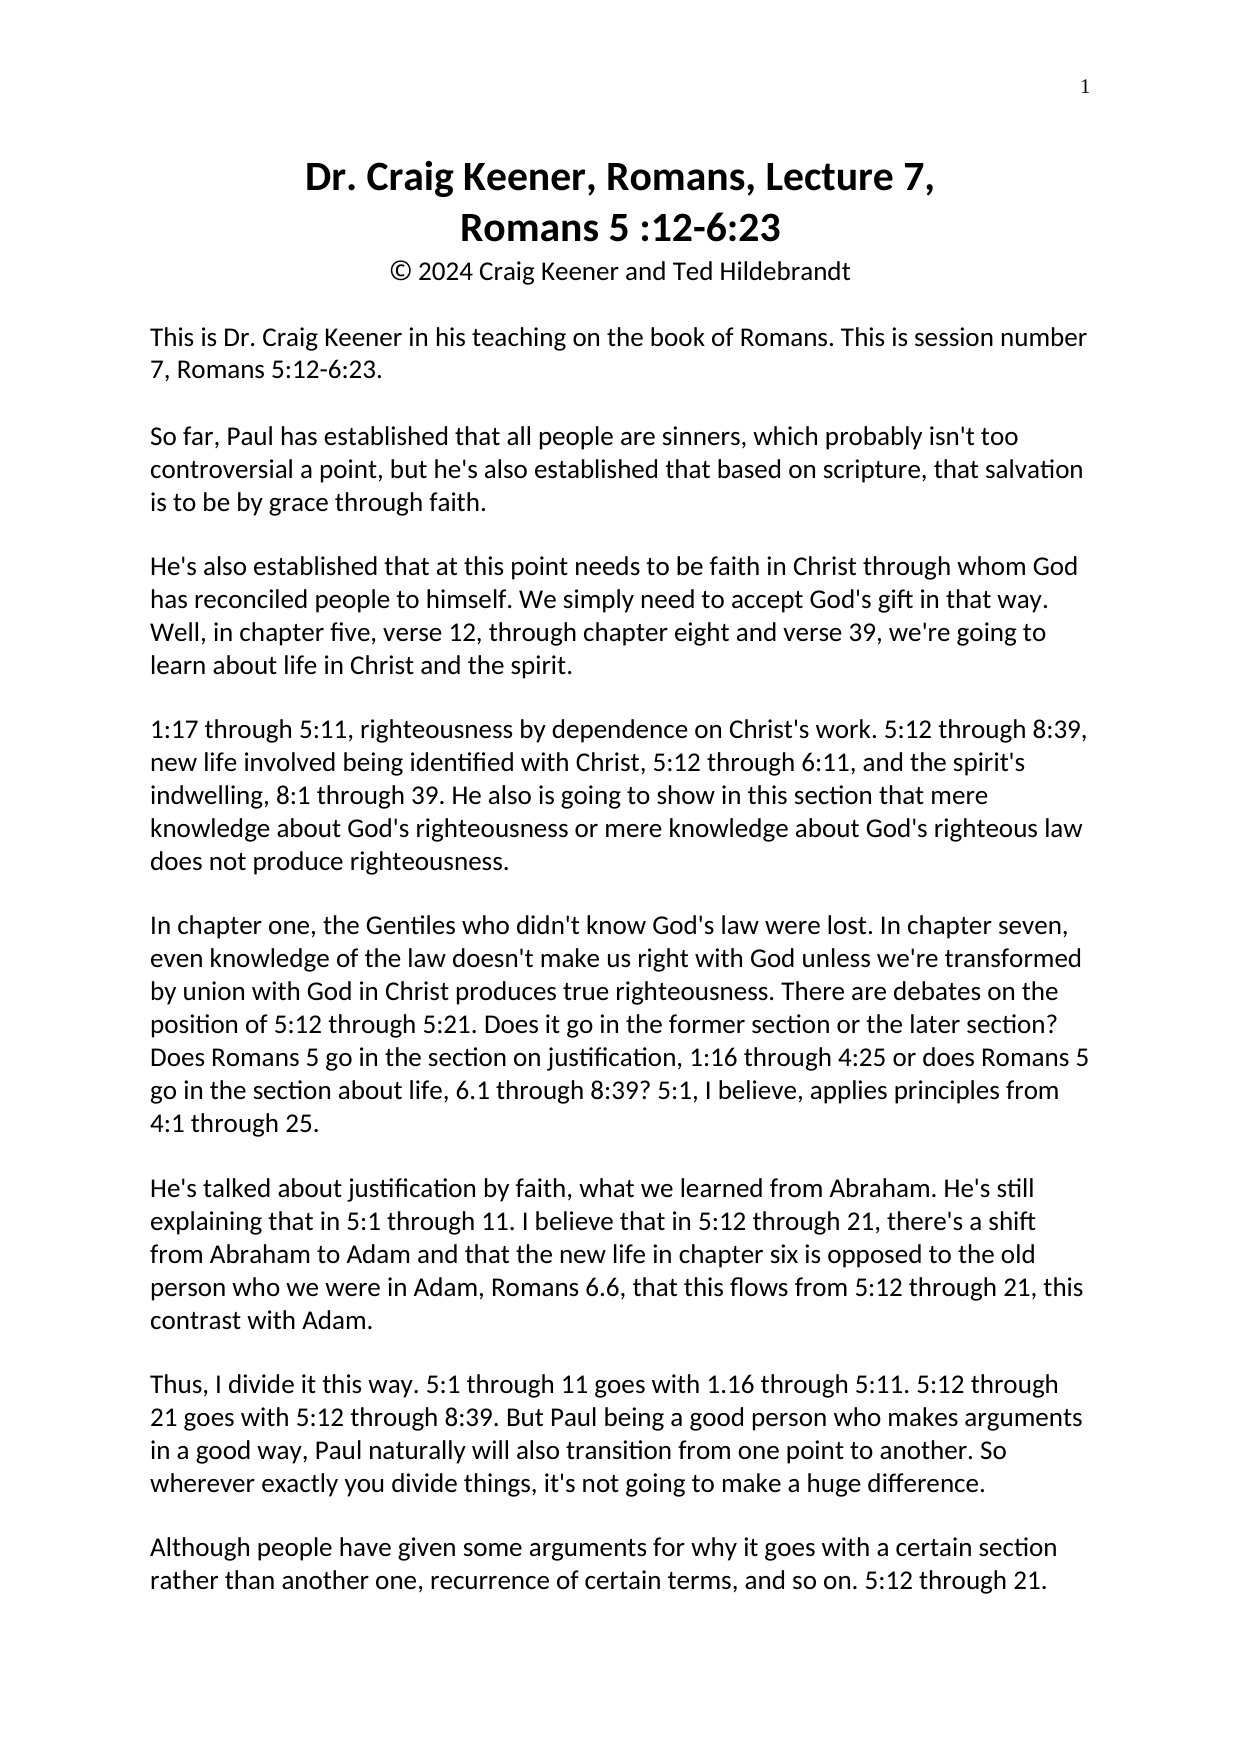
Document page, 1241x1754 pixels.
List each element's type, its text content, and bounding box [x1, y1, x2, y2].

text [150, 1530, 1090, 1596]
text © 2024 Craig Keener and Ted Hildebrandt [150, 252, 1090, 288]
text He's talked about justification by faith, what we learned from Abraham. He's still explaining that in 5:1 through 11. I believe that in 5:12 through 21, there's a shift from Abraham to Adam and that the new life in chapter six is opposed to the old person who we were in Adam, Romans 6.6, that this flows from 5:12 through 21, this contrast with Adam. [150, 1171, 1090, 1336]
text Romans 5 :12-6:23 [150, 201, 1090, 252]
text So far, Paul has established that all people are sinners, which probably isn't too controversial a point, but he's also established that based on scripture, that salvation is to be by grace through faith. [150, 419, 1090, 518]
text 1:17 through 5:11, righteousness by dependence on Christ's work. 5:12 through 8:39, new life involved being identified with Christ, 5:12 through 6:11, and the spirit's indwelling, 8:1 through 39. He also is going to show in this section that mere knowledge about God's righteousness or mere knowledge about God's righteous law does not produce righteousness. [150, 712, 1090, 877]
text Thus, I divide it this way. 5:1 through 11 goes with 1.16 through 5:11. 5:12 through 21 goes with 5:12 through 8:39. But Paul being a good person who makes arguments in a good way, Paul naturally will also transition from one point to another. So wherever exactly you divide things, it's not going to make a huge difference. [150, 1367, 1090, 1499]
text In chapter one, the Gentiles who didn't know God's law were lost. In chapter seven, even knowledge of the law doesn't make us right with God unless we're transformed by union with God in Christ produces true righteousness. There are debates on the position of 5:12 through 5:21. Does it go in the former section or the later section? Does Romans 5 go in the section on justification, 1:16 through 4:25 or does Romans 5 go in the section about life, 6.1 through 8:39? 5:1, I believe, applies principles from 4:1 through 25. [150, 908, 1090, 1139]
text Dr. Craig Keener, Romans, Lecture 7, [150, 150, 1090, 201]
text He's also established that at this point needs to be faith in Christ through whom God has reconciled people to himself. We simply need to accept God's gift in that way. Well, in chapter five, verse 12, through chapter eight and verse 39, we're going to learn about life in Christ and the spirit. [150, 549, 1090, 681]
text This is Dr. Craig Keener in his teaching on the book of Romans. This is session number 7, Romans 5:12-6:23. [150, 320, 1090, 386]
